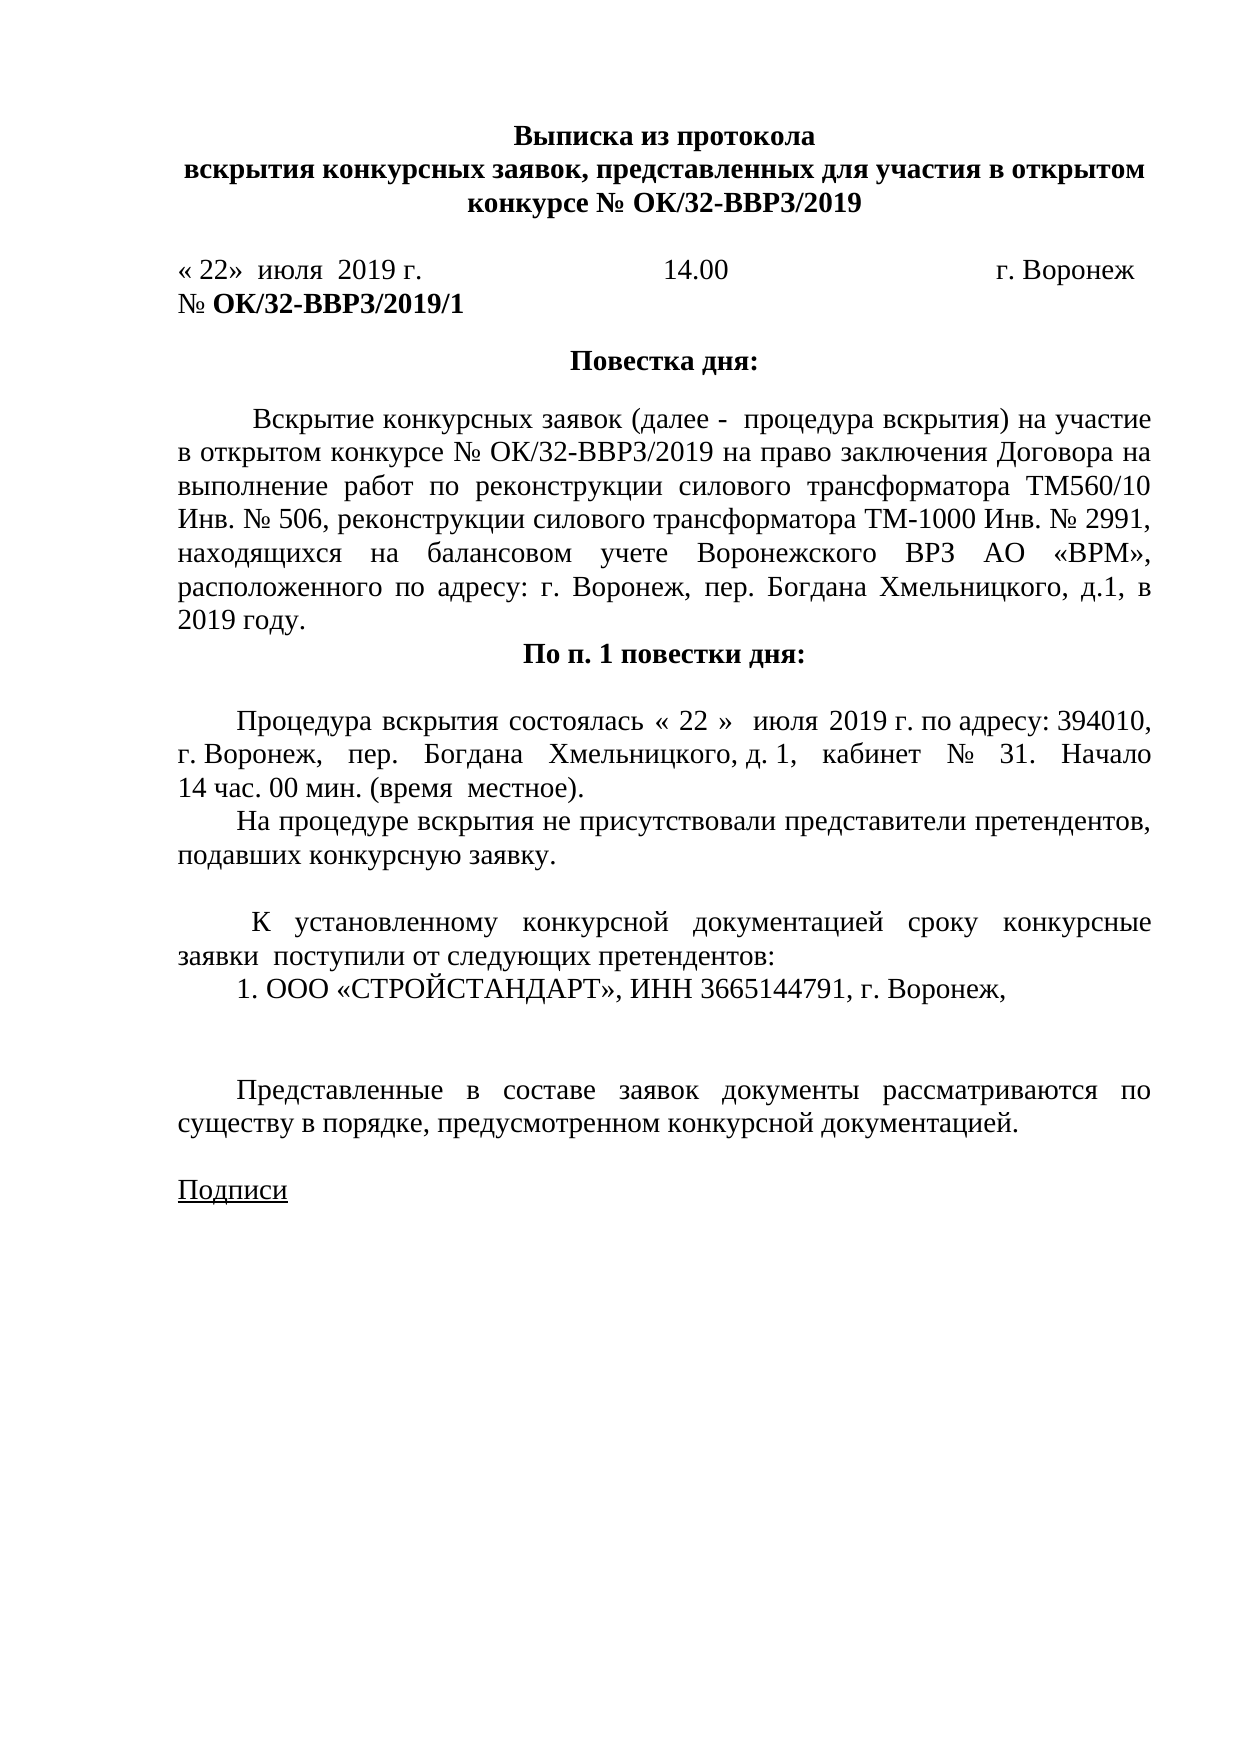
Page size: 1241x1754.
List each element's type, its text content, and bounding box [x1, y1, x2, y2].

list ООО «СТРОЙСТАНДАРТ», ИНН 3665144791, г. Воронеж, [236, 971, 1152, 1005]
text Представленные в составе заявок документы рассматриваются по существу в порядке, предусмотренном конкурсной документацией. [177, 1072, 1152, 1139]
text К установленному конкурсной документацией сроку конкурсные заявки поступили от следующих претендентов: [177, 904, 1152, 971]
text « 22» июля 2019 г. 14.00 г. Воронеж [177, 252, 1152, 286]
text Вскрытие конкурсных заявок (далее - процедура вскрытия) на участие в открытом конкурсе № ОК/32-ВВРЗ/2019 на право заключения Договора на выполнение работ по реконструкции силового трансформатора ТМ560/10 Инв. № 506, реконструкции силового трансформатора ТМ-1000 Инв. № 2991, находящихся на балансовом учете Воронежского ВРЗ АО «ВРМ», расположенного по адресу: г. Воронеж, пер. Богдана Хмельницкого, д.1, в 2019 году. [177, 401, 1152, 636]
text вскрытия конкурсных заявок, представленных для участия в открытом конкурсе № ОК/32-ВВРЗ/2019 [177, 152, 1152, 219]
text № ОК/32-ВВРЗ/2019/1 [177, 286, 1152, 319]
text Процедура вскрытия состоялась « 22 » июля 2019 г. по адресу: 394010, г. Воронеж, пер. Богдана Хмельницкого, д. 1, кабинет № 31. Начало 14 час. 00 мин. (время местное). [177, 703, 1152, 803]
text Подписи [177, 1172, 1152, 1206]
text По п. 1 повестки дня: [177, 636, 1152, 669]
text Выписка из протокола [177, 118, 1152, 152]
text На процедуре вскрытия не присутствовали представители претендентов, подавших конкурсную заявку. [177, 803, 1152, 871]
text Повестка дня: [177, 343, 1152, 377]
